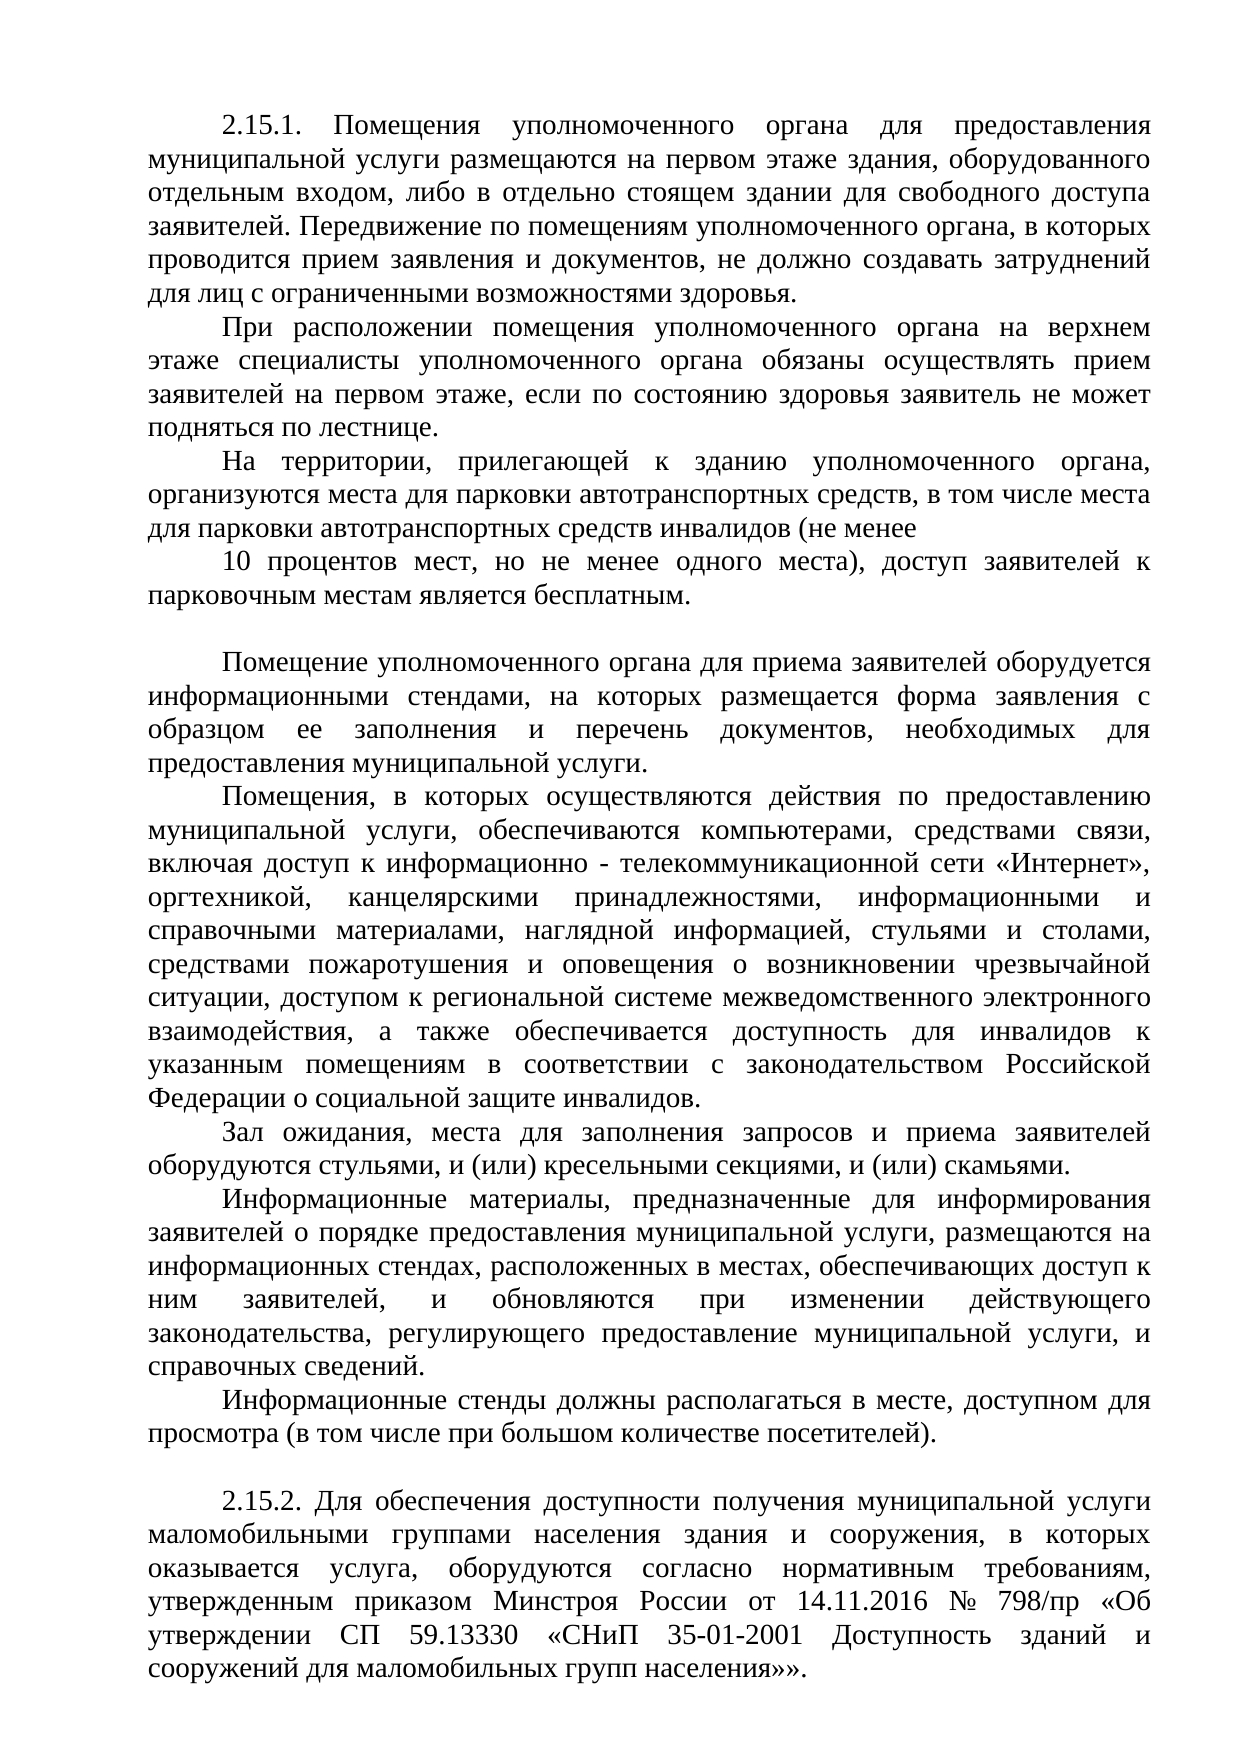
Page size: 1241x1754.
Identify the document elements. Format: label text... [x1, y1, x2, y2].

text 2.15.1. Помещения уполномоченного органа для предоставления муниципальной услуги размещаются на первом этаже здания, оборудованного отдельным входом, либо в отдельно стоящем здании для свободного доступа заявителей. Передвижение по помещениям уполномоченного органа, в которых проводится прием заявления и документов, не должно создавать затруднений для лиц с ограниченными возможностями здоровья. [148, 107, 1152, 309]
text Зал ожидания, места для заполнения запросов и приема заявителей оборудуются стульями, и (или) кресельными секциями, и (или) скамьями. [148, 1114, 1152, 1181]
text Помещения, в которых осуществляются действия по предоставлению муниципальной услуги, обеспечиваются компьютерами, средствами связи, включая доступ к информационно - телекоммуникационной сети «Интернет», оргтехникой, канцелярскими принадлежностями, информационными и справочными материалами, наглядной информацией, стульями и столами, средствами пожаротушения и оповещения о возникновении чрезвычайной ситуации, доступом к региональной системе межведомственного электронного взаимодействия, а также обеспечивается доступность для инвалидов к указанным помещениям в соответствии с законодательством Российской Федерации о социальной защите инвалидов. [148, 778, 1152, 1114]
text Информационные стенды должны располагаться в месте, доступном для просмотра (в том числе при большом количестве посетителей). [148, 1382, 1152, 1449]
text На территории, прилегающей к зданию уполномоченного органа, организуются места для парковки автотранспортных средств, в том числе места для парковки автотранспортных средств инвалидов (не менее [148, 443, 1152, 543]
text 10 процентов мест, но не менее одного места), доступ заявителей к парковочным местам является бесплатным. [148, 543, 1152, 611]
text Информационные материалы, предназначенные для информирования заявителей о порядке предоставления муниципальной услуги, размещаются на информационных стендах, расположенных в местах, обеспечивающих доступ к ним заявителей, и обновляются при изменении действующего законодательства, регулирующего предоставление муниципальной услуги, и справочных сведений. [148, 1181, 1152, 1382]
text 2.15.2. Для обеспечения доступности получения муниципальной услуги маломобильными группами населения здания и сооружения, в которых оказывается услуга, оборудуются согласно нормативным требованиям, утвержденным приказом Минстроя России от 14.11.2016 № 798/пр «Об утверждении СП 59.13330 «СНиП 35-01-2001 Доступность зданий и сооружений для маломобильных групп населения»». [148, 1483, 1152, 1684]
text При расположении помещения уполномоченного органа на верхнем этаже специалисты уполномоченного органа обязаны осуществлять прием заявителей на первом этаже, если по состоянию здоровья заявитель не может подняться по лестнице. [148, 309, 1152, 443]
text Помещение уполномоченного органа для приема заявителей оборудуется информационными стендами, на которых размещается форма заявления с образцом ее заполнения и перечень документов, необходимых для предоставления муниципальной услуги. [148, 644, 1152, 778]
